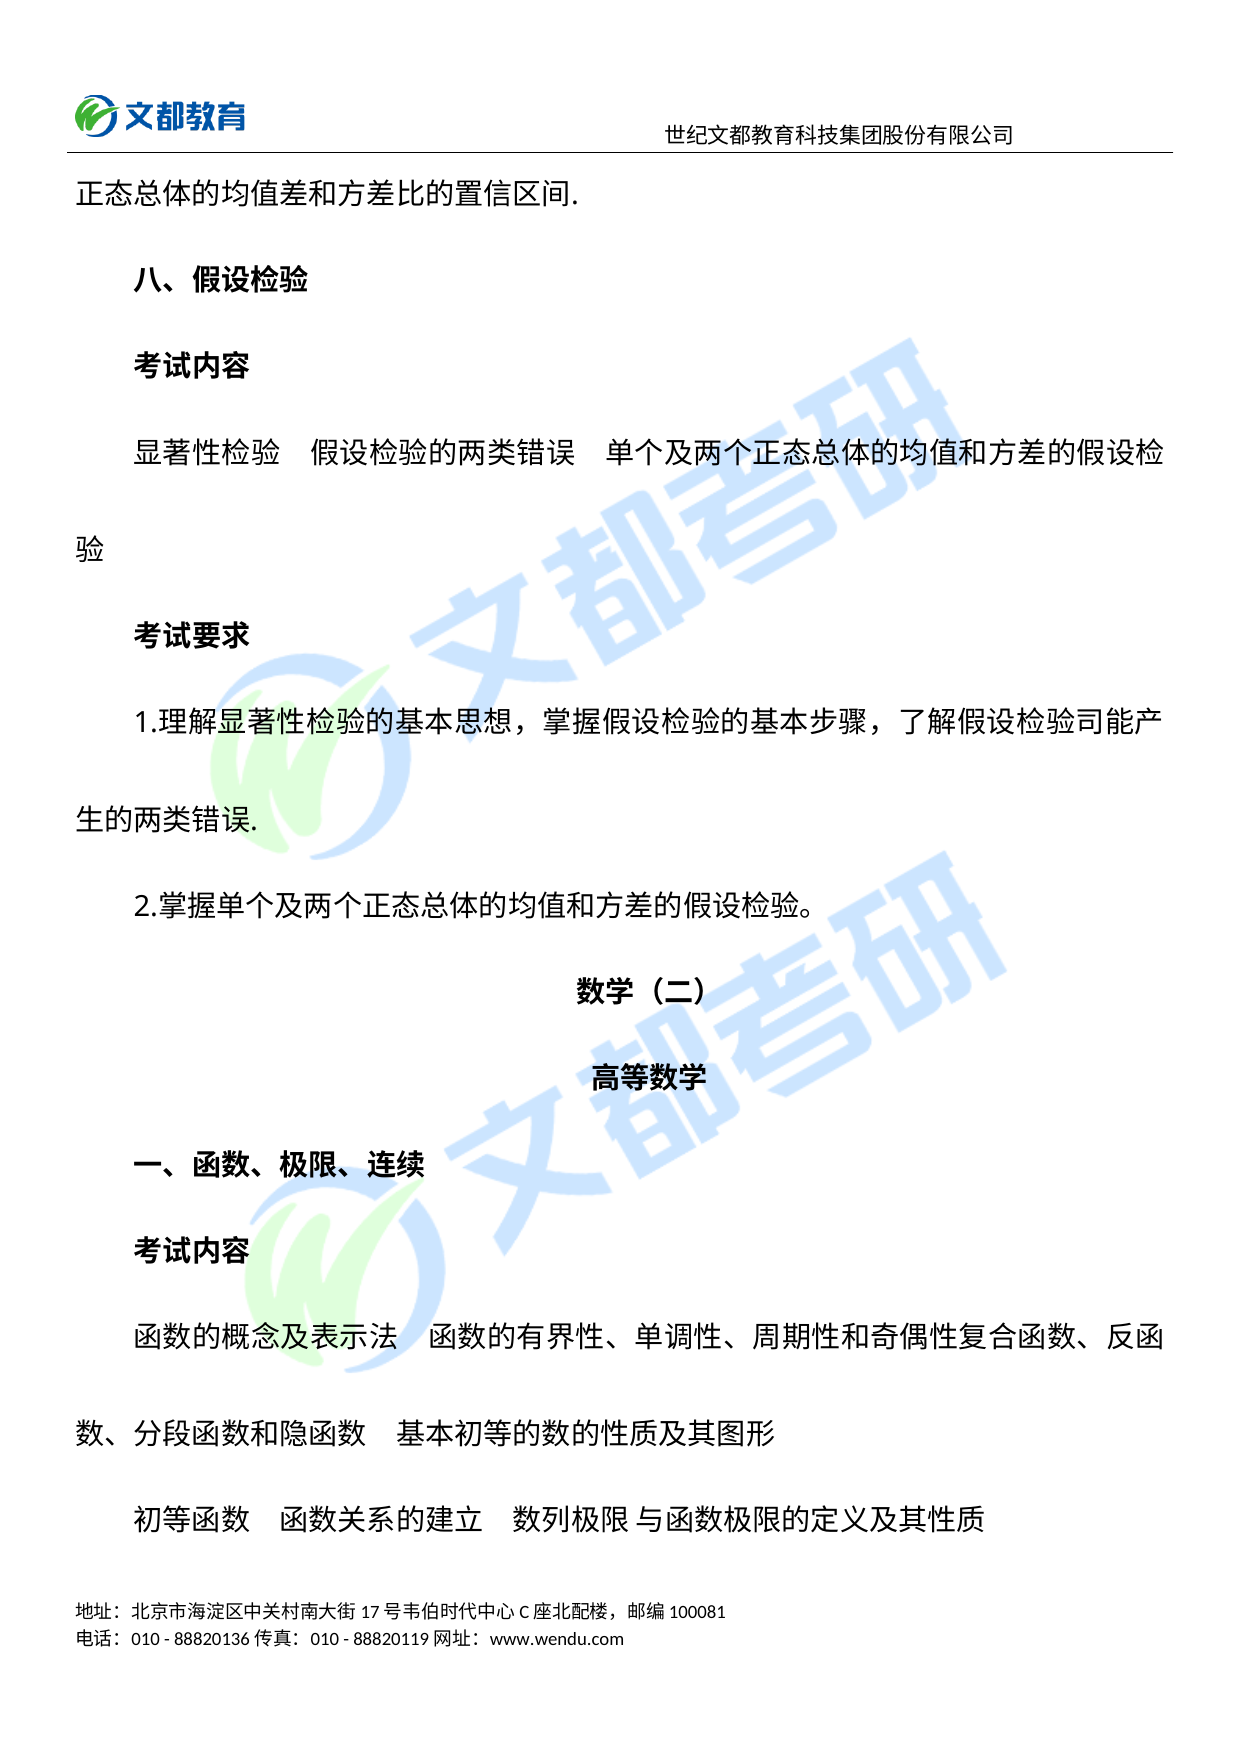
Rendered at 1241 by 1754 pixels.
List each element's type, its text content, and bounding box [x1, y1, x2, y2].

text 1.理解显著性检验的基本思想，掌握假设检验的基本步骤，了解假设检验司能产生的两类错误. [75, 688, 1165, 850]
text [75, 159, 1165, 224]
text 初等函数 函数关系的建立 数列极限 与函数极限的定义及其性质 [75, 1486, 1165, 1551]
text 数学（二） [75, 957, 1165, 1022]
text 考试内容 [75, 332, 1165, 397]
text 2.掌握单个及两个正态总体的均值和方差的假设检验。 [75, 871, 1165, 936]
text 考试内容 [75, 1216, 1165, 1281]
picture [75, 95, 245, 137]
text 函数的概念及表示法 函数的有界性、单调性、周期性和奇偶性复合函数、反函数、分段函数和隐函数 基本初等的数的性质及其图形 [75, 1302, 1165, 1464]
text 八、假设检验 [75, 246, 1165, 311]
text 一、函数、极限、连续 [75, 1130, 1165, 1195]
text 考试要求 [75, 601, 1165, 666]
text 显著性检验 假设检验的两类错误 单个及两个正态总体的均值和方差的假设检验 [75, 418, 1165, 580]
text 高等数学 [75, 1043, 1165, 1108]
